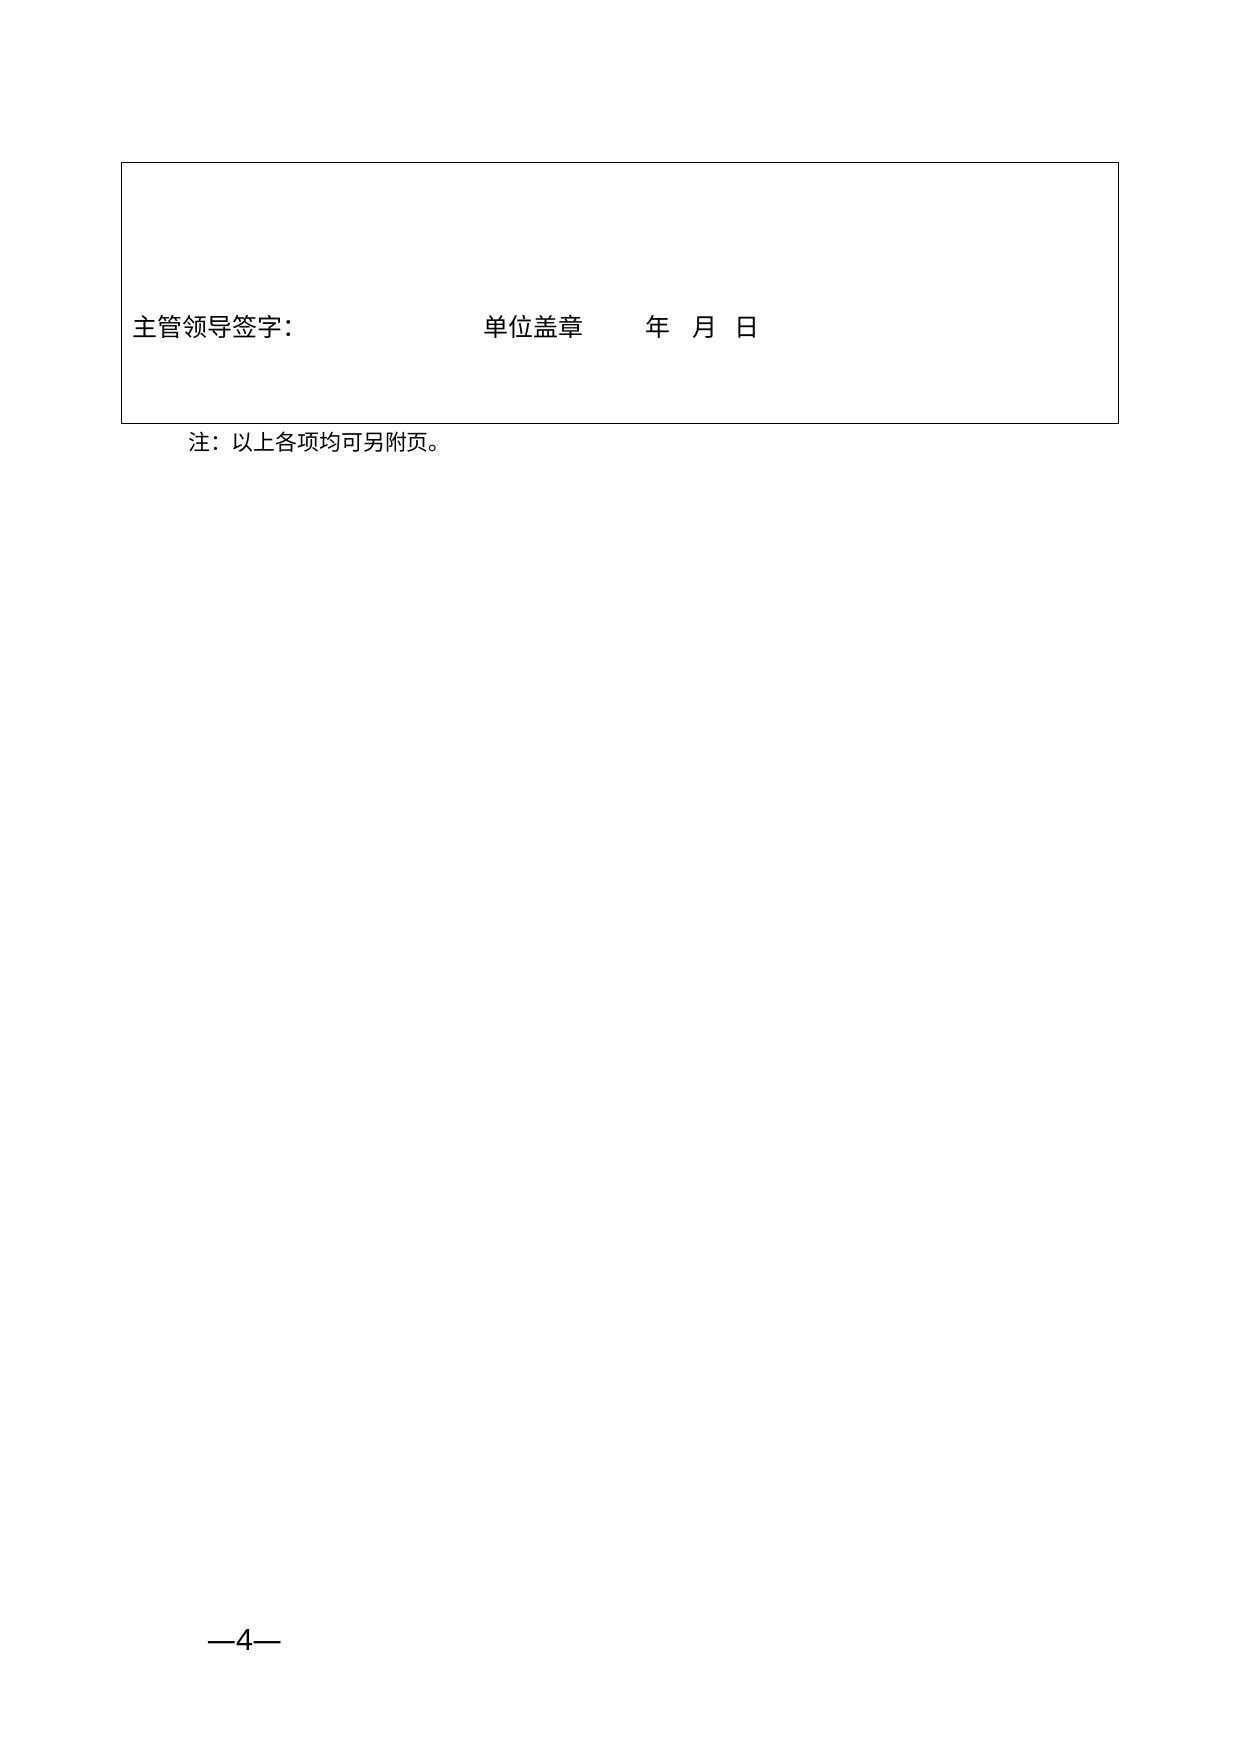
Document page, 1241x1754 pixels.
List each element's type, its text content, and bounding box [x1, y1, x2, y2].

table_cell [122, 163, 1118, 423]
text 注：以上各项均可另附页。 [188, 424, 1052, 457]
